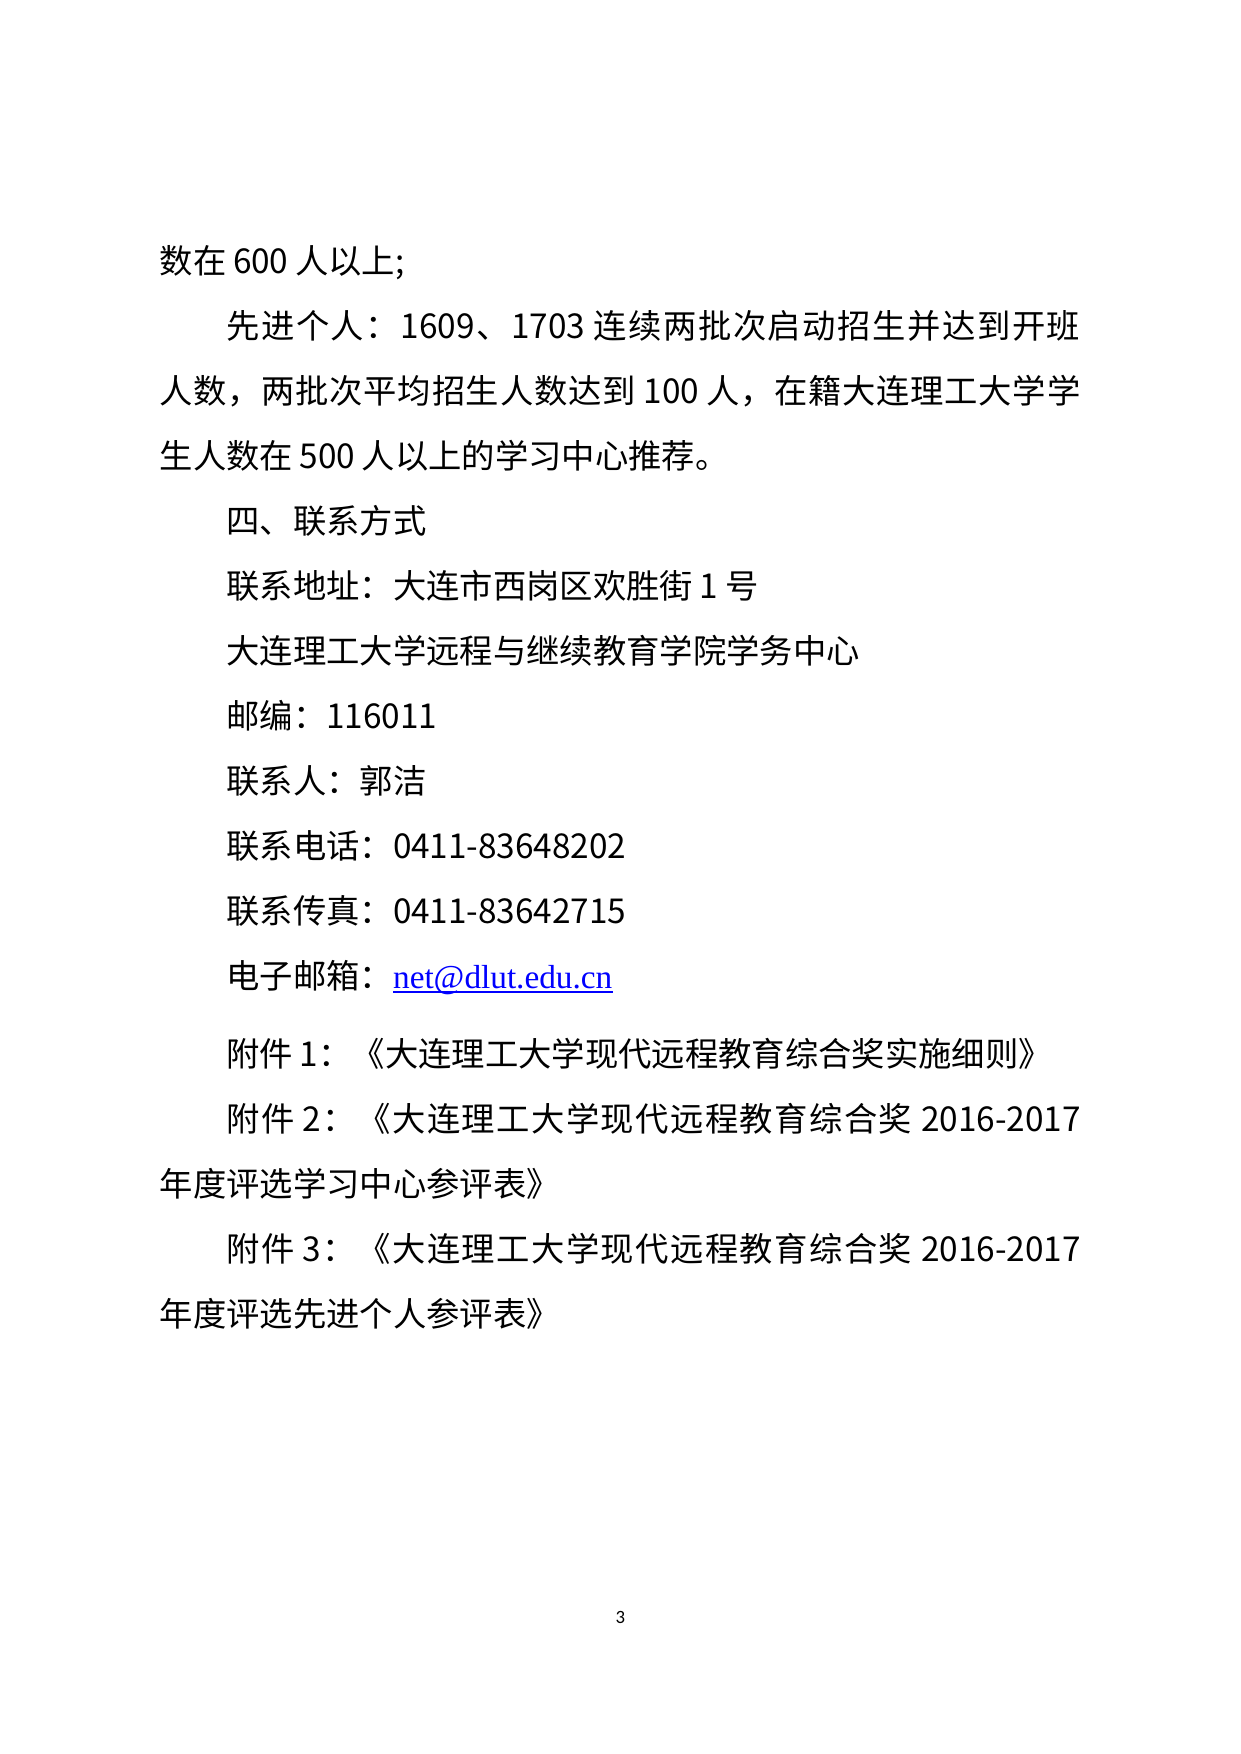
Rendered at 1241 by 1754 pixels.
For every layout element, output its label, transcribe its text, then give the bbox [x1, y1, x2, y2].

text 联系传真：0411-83642715 [159, 877, 1081, 942]
text 附件2：《大连理工大学现代远程教育综合奖2016-2017年度评选学习中心参评表》 [159, 1084, 1081, 1214]
text 大连理工大学远程与继续教育学院学务中心 [159, 617, 1081, 682]
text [159, 227, 1081, 292]
text 联系电话：0411-83648202 [159, 812, 1081, 877]
text 联系人：郭洁 [159, 747, 1081, 812]
text 附件3：《大连理工大学现代远程教育综合奖2016-2017年度评选先进个人参评表》 [159, 1214, 1081, 1344]
text 先进个人：1609、1703连续两批次启动招生并达到开班人数，两批次平均招生人数达到100人，在籍大连理工大学学生人数在500人以上的学习中心推荐。 [159, 292, 1081, 487]
text 邮编：116011 [159, 682, 1081, 747]
text 联系地址：大连市西岗区欢胜街1号 [159, 552, 1081, 617]
text 四、联系方式 [159, 487, 1081, 552]
text 电子邮箱：net@dlut.edu.cn [159, 942, 1081, 1007]
text 附件1：《大连理工大学现代远程教育综合奖实施细则》 [159, 1019, 1081, 1084]
